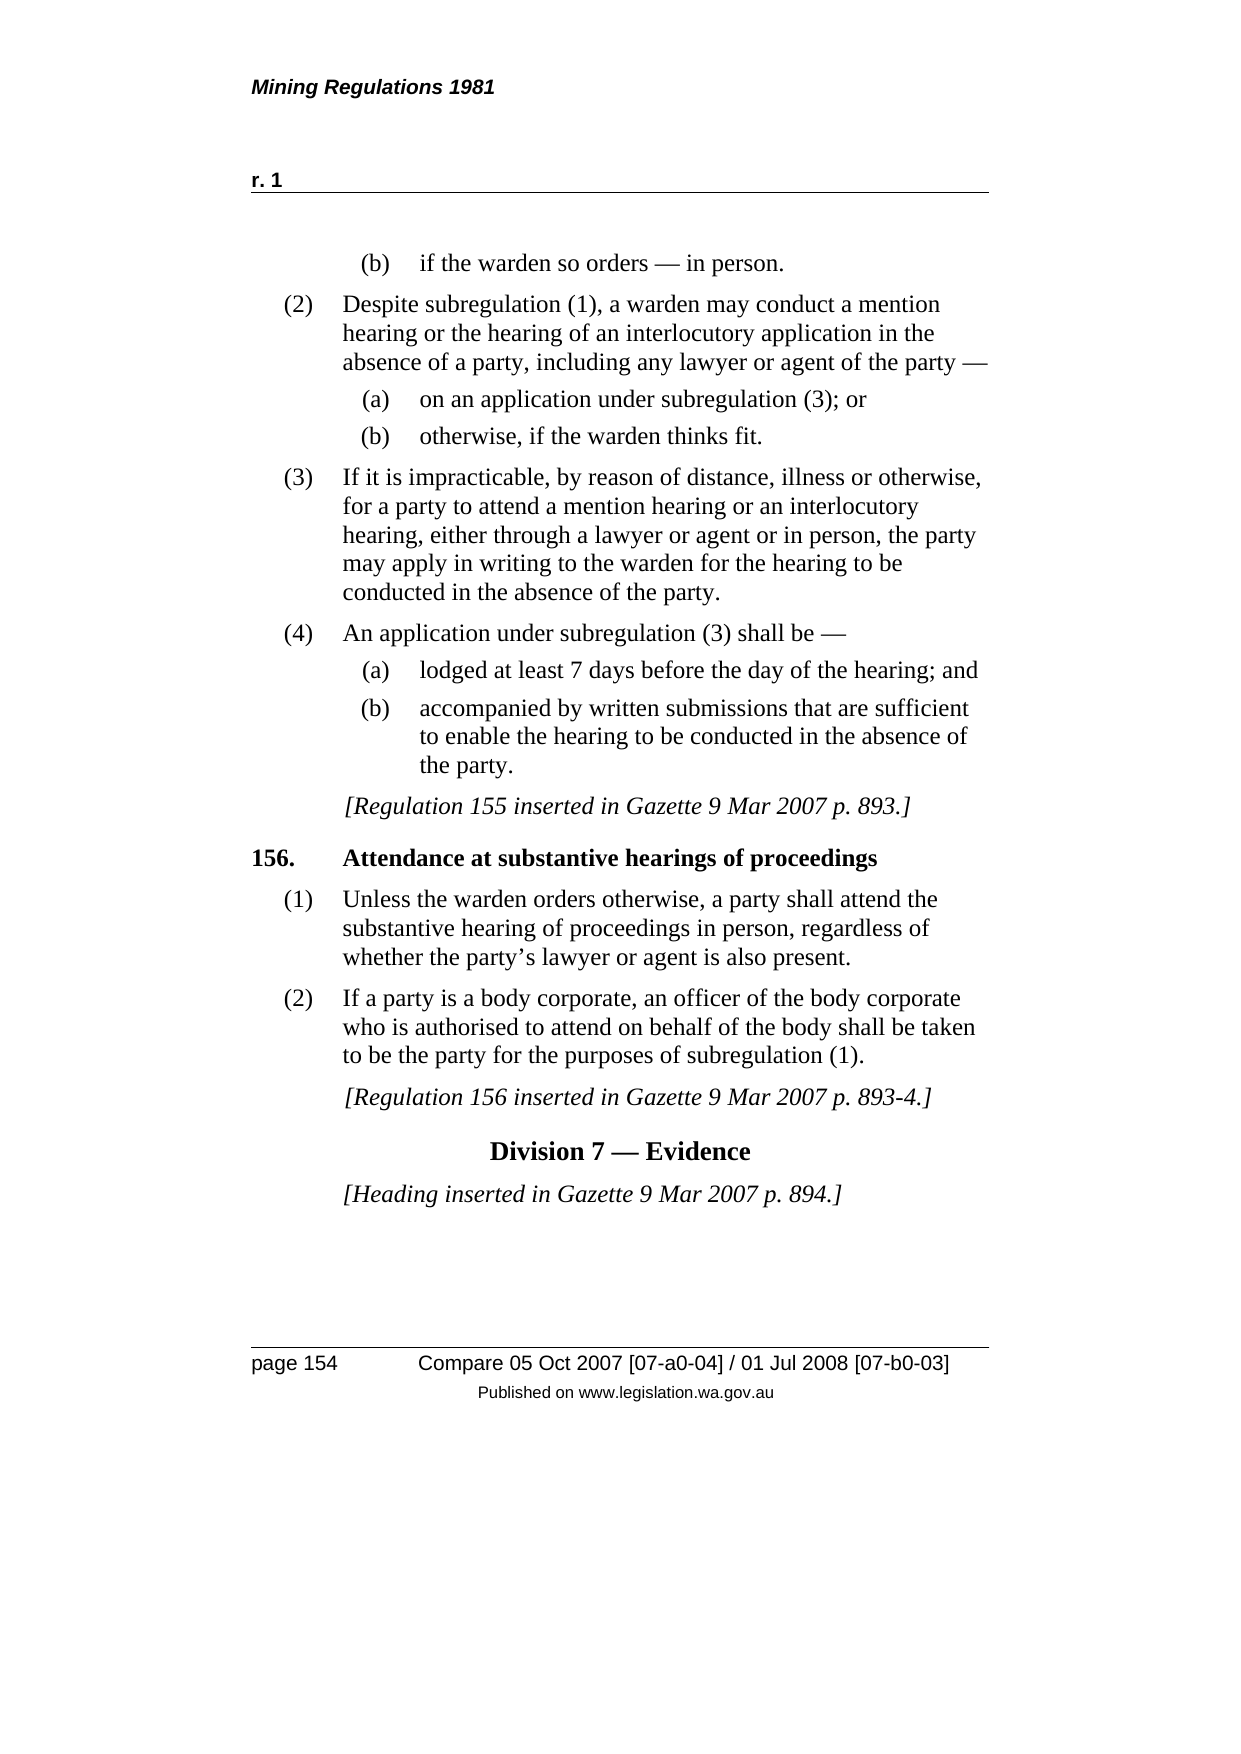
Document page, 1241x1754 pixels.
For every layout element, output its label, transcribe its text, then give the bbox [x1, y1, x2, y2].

text (b) otherwise, if the warden thinks fit. [251, 421, 989, 450]
text (4) An application under subregulation (3) shall be — [251, 618, 989, 647]
text (b) if the warden so orders — in person. [251, 248, 989, 277]
text (a) lodged at least 7 days before the day of the hearing; and [251, 656, 989, 684]
text [Regulation 155 inserted in Gazette 9 Mar 2007 p. 893.] [251, 791, 989, 820]
text (2) Despite subregulation (1), a warden may conduct a mention hearing or the hearing of an interlocutory application in the absence of a party, including any lawyer or agent of the party — [251, 289, 989, 376]
text [Regulation 156 inserted in Gazette 9 Mar 2007 p. 893-4.] [251, 1082, 989, 1111]
text (a) on an application under subregulation (3); or [251, 384, 989, 413]
text (b) accompanied by written submissions that are sufficient to enable the hearing to be conducted in the absence of the party. [251, 693, 989, 779]
text (3) If it is impracticable, by reason of distance, illness or otherwise, for a party to attend a mention hearing or an interlocutory hearing, either through a lawyer or agent or in person, the party may apply in writing to the warden for the hearing to be conducted in the absence of the party. [251, 462, 989, 606]
text (2) If a party is a body corporate, an officer of the body corporate who is authorised to attend on behalf of the body shall be taken to be the party for the purposes of subregulation (1). [251, 983, 989, 1069]
subtitle [Heading inserted in Gazette 9 Mar 2007 p. 894.] [251, 1179, 989, 1208]
text (1) Unless the warden orders otherwise, a party shall attend the substantive hearing of proceedings in person, regardless of whether the party’s lawyer or agent is also present. [251, 884, 989, 971]
subtitle 156. Attendance at substantive hearings of proceedings [251, 843, 989, 872]
subtitle Division 7 — Evidence [251, 1136, 989, 1167]
